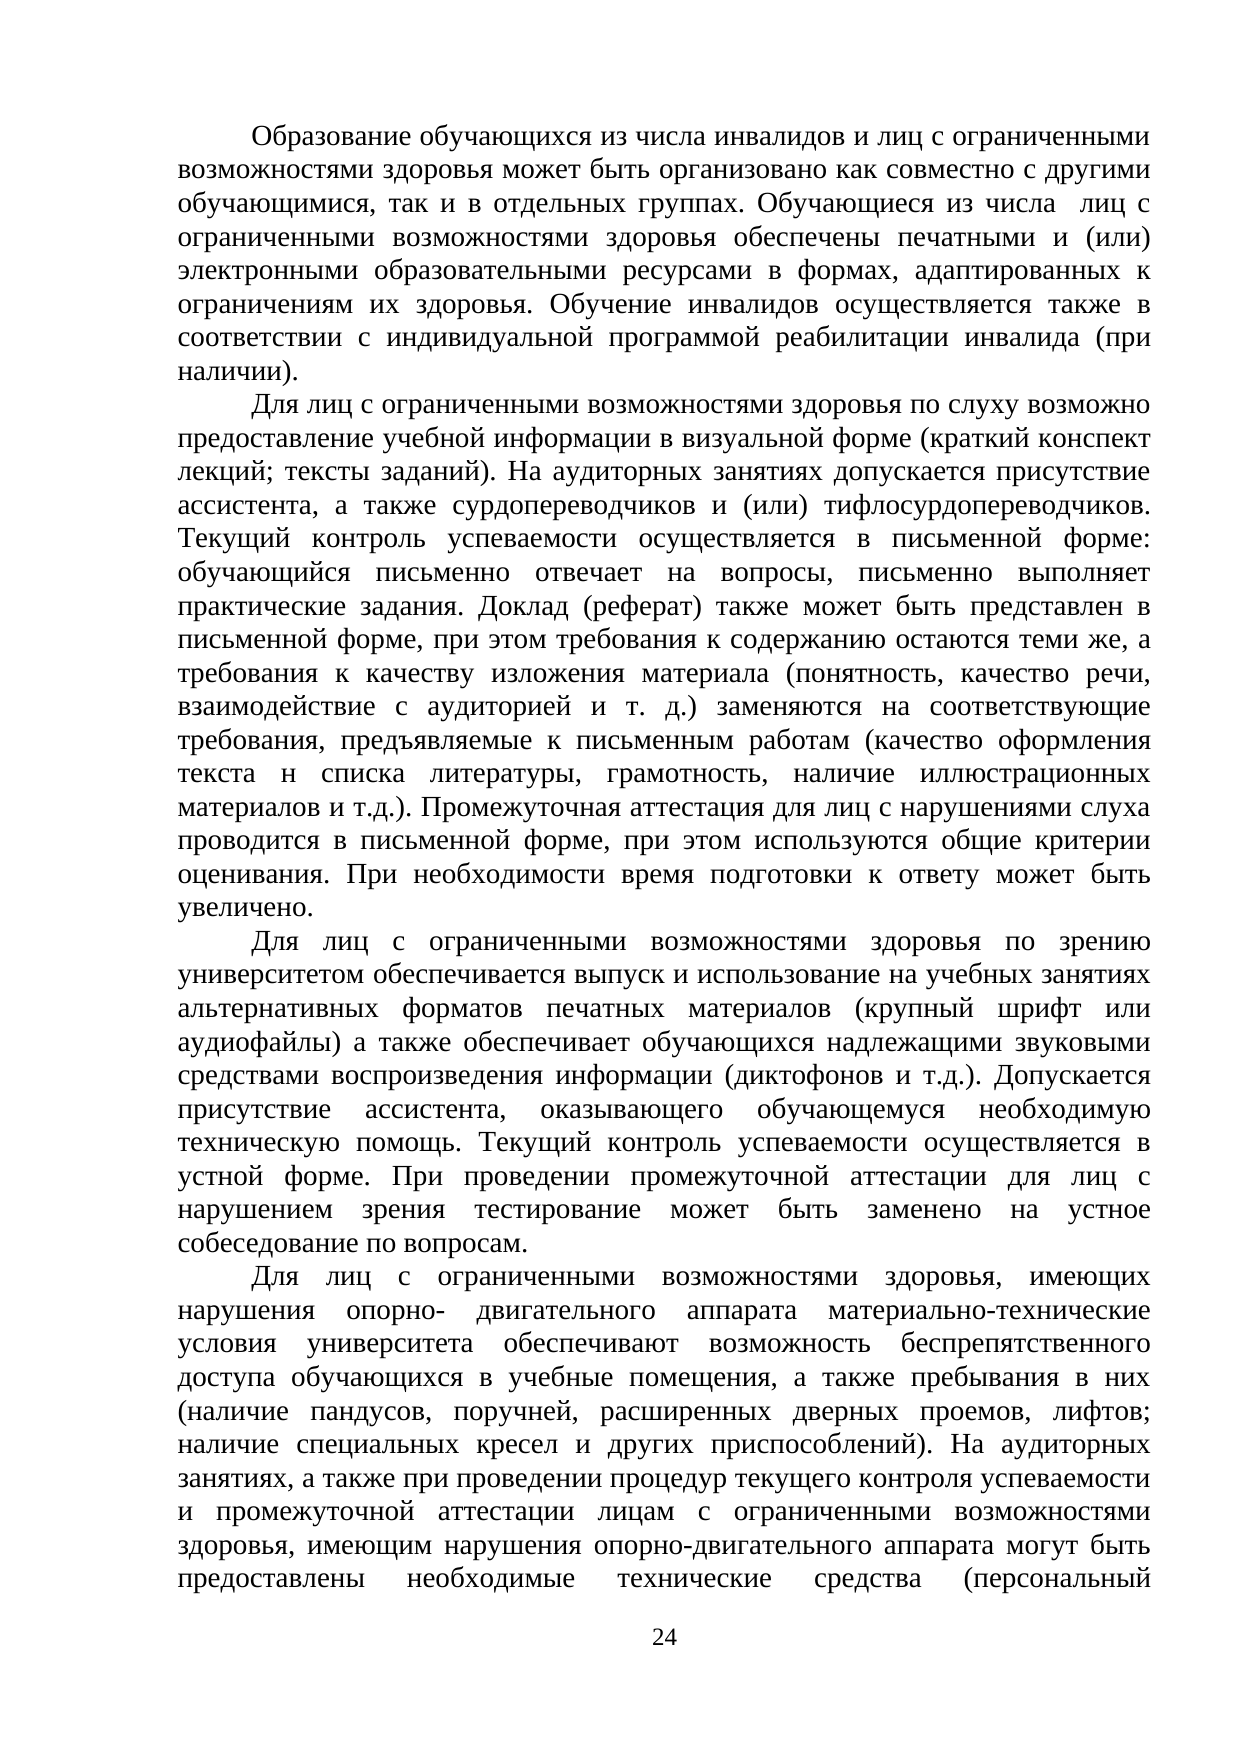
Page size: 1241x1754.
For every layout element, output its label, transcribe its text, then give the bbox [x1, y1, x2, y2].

text Образование обучающихся из числа инвалидов и лиц с ограниченными возможностями здоровья может быть организовано как совместно с другими обучающимися, так и в отдельных группах. Обучающиеся из числа лиц с ограниченными возможностями здоровья обеспечены печатными и (или) электронными образовательными ресурсами в формах, адаптированных к ограничениям их здоровья. Обучение инвалидов осуществляется также в соответствии с индивидуальной программой реабилитации инвалида (при наличии). [177, 118, 1152, 386]
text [177, 1258, 1152, 1594]
text Для лиц с ограниченными возможностями здоровья по слуху возможно предоставление учебной информации в визуальной форме (краткий конспект лекций; тексты заданий). На аудиторных занятиях допускается присутствие ассистента, а также сурдопереводчиков и (или) тифлосурдопереводчиков. Текущий контроль успеваемости осуществляется в письменной форме: обучающийся письменно отвечает на вопросы, письменно выполняет практические задания. Доклад (реферат) также может быть представлен в письменной форме, при этом требования к содержанию остаются теми же, а требования к качеству изложения материала (понятность, качество речи, взаимодействие с аудиторией и т. д.) заменяются на соответствующие требования, предъявляемые к письменным работам (качество оформления текста н списка литературы, грамотность, наличие иллюстрационных материалов и т.д.). Промежуточная аттестация для лиц с нарушениями слуха проводится в письменной форме, при этом используются общие критерии оценивания. При необходимости время подготовки к ответу может быть увеличено. [177, 386, 1152, 923]
text Для лиц с ограниченными возможностями здоровья по зрению университетом обеспечивается выпуск и использование на учебных занятиях альтернативных форматов печатных материалов (крупный шрифт или аудиофайлы) а также обеспечивает обучающихся надлежащими звуковыми средствами воспроизведения информации (диктофонов и т.д.). Допускается присутствие ассистента, оказывающего обучающемуся необходимую техническую помощь. Текущий контроль успеваемости осуществляется в устной форме. При проведении промежуточной аттестации для лиц с нарушением зрения тестирование может быть заменено на устное собеседование по вопросам. [177, 923, 1152, 1258]
